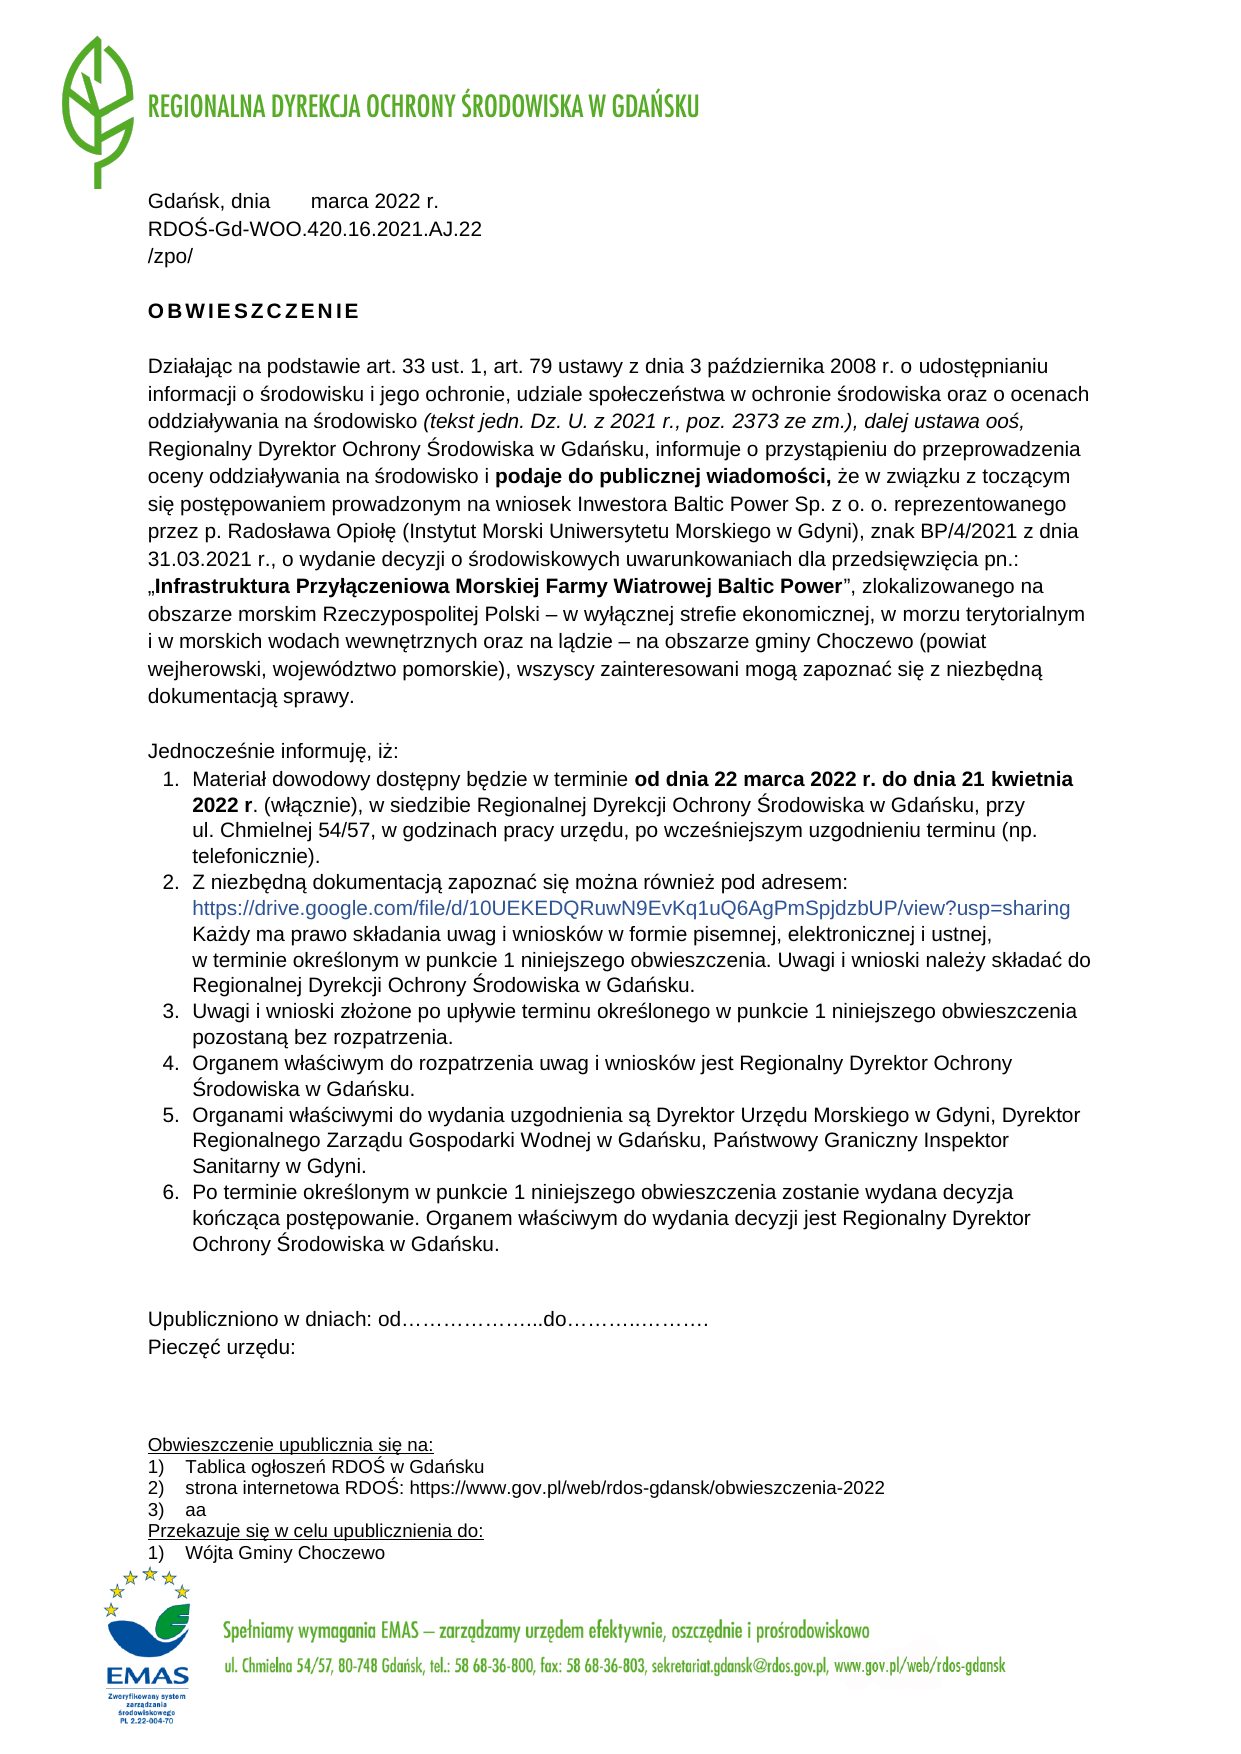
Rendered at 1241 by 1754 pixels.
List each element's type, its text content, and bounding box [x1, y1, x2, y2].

list Wójta Gminy Choczewo [148, 1542, 1093, 1563]
picture [58, 35, 865, 190]
text /zpo/ [148, 244, 1093, 268]
list Tablica ogłoszeń RDOŚ w Gdańsku [148, 1456, 1093, 1477]
text Przekazuje się w celu upublicznienia do: [148, 1520, 1093, 1542]
list Organami właściwymi do wydania uzgodnienia są Dyrektor Urzędu Morskiego w Gdyni, Dyrektor Regionalnego Zarządu Gospodarki Wodnej w Gdańsku, Państwowy Graniczny Inspektor Sanitarny w Gdyni. [162, 1102, 1093, 1178]
list Materiał dowodowy dostępny będzie w terminie od dnia 22 marca 2022 r. do dnia 21 kwietnia 2022 r. (włącznie), w siedzibie Regionalnej Dyrekcji Ochrony Środowiska w Gdańsku, przy ul. Chmielnej 54/57, w godzinach pracy urzędu, po wcześniejszym uzgodnieniu terminu (np. telefonicznie). [162, 767, 1093, 868]
list strona internetowa RDOŚ: https://www.gov.pl/web/rdos-gdansk/obwieszczenia-2022 [148, 1477, 1093, 1499]
text Jednocześnie informuję, iż: [148, 739, 1093, 763]
text Gdańsk, dnia marca 2022 r. [148, 189, 1093, 213]
list Z niezbędną dokumentacją zapoznać się można również pod adresem: https://drive.google.com/file/d/10UEKEDQRuwN9EvKq1uQ6AgPmSpjdzbUP/view?usp=sharing Każdy ma prawo składania uwag i wniosków w formie pisemnej, elektronicznej i ustnej, w terminie określonym w punkcie 1 niniejszego obwieszczenia. Uwagi i wnioski należy składać do Regionalnej Dyrekcji Ochrony Środowiska w Gdańsku. [162, 870, 1093, 997]
list aa [148, 1499, 1093, 1520]
list Organem właściwym do rozpatrzenia uwag i wniosków jest Regionalny Dyrektor Ochrony Środowiska w Gdańsku. [162, 1051, 1093, 1101]
list Po terminie określonym w punkcie 1 niniejszego obwieszczenia zostanie wydana decyzja kończąca postępowanie. Organem właściwym do wydania decyzji jest Regionalny Dyrektor Ochrony Środowiska w Gdańsku. [162, 1180, 1093, 1256]
list Uwagi i wnioski złożone po upływie terminu określonego w punkcie 1 niniejszego obwieszczenia pozostaną bez rozpatrzenia. [162, 999, 1093, 1049]
text Upubliczniono w dniach: od………………...do………..………. [148, 1307, 1093, 1331]
picture [103, 1565, 1047, 1726]
text OBWIESZCZENIE [148, 299, 1093, 323]
text Obwieszczenie upublicznia się na: [148, 1434, 1093, 1456]
text Działając na podstawie art. 33 ust. 1, art. 79 ustawy z dnia 3 października 2008 r. o udostępnianiu informacji o środowisku i jego ochronie, udziale społeczeństwa w ochronie środowiska oraz o ocenach oddziaływania na środowisko (tekst jedn. Dz. U. z 2021 r., poz. 2373 ze zm.), dalej ustawa ooś, Regionalny Dyrektor Ochrony Środowiska w Gdańsku, informuje o przystąpieniu do przeprowadzenia oceny oddziaływania na środowisko i podaje do publicznej wiadomości, że w związku z toczącym się postępowaniem prowadzonym na wniosek Inwestora Baltic Power Sp. z o. o. reprezentowanego przez p. Radosława Opiołę (Instytut Morski Uniwersytetu Morskiego w Gdyni), znak BP/4/2021 z dnia 31.03.2021 r., o wydanie decyzji o środowiskowych uwarunkowaniach dla przedsięwzięcia pn.: „Infrastruktura Przyłączeniowa Morskiej Farmy Wiatrowej Baltic Power”, zlokalizowanego na obszarze morskim Rzeczypospolitej Polski – w wyłącznej strefie ekonomicznej, w morzu terytorialnym i w morskich wodach wewnętrznych oraz na lądzie – na obszarze gminy Choczewo (powiat wejherowski, województwo pomorskie), wszyscy zainteresowani mogą zapoznać się z niezbędną dokumentacją sprawy. [148, 354, 1093, 708]
text Pieczęć urzędu: [148, 1334, 1093, 1358]
text RDOŚ-Gd-WOO.420.16.2021.AJ.22 [148, 217, 1093, 241]
